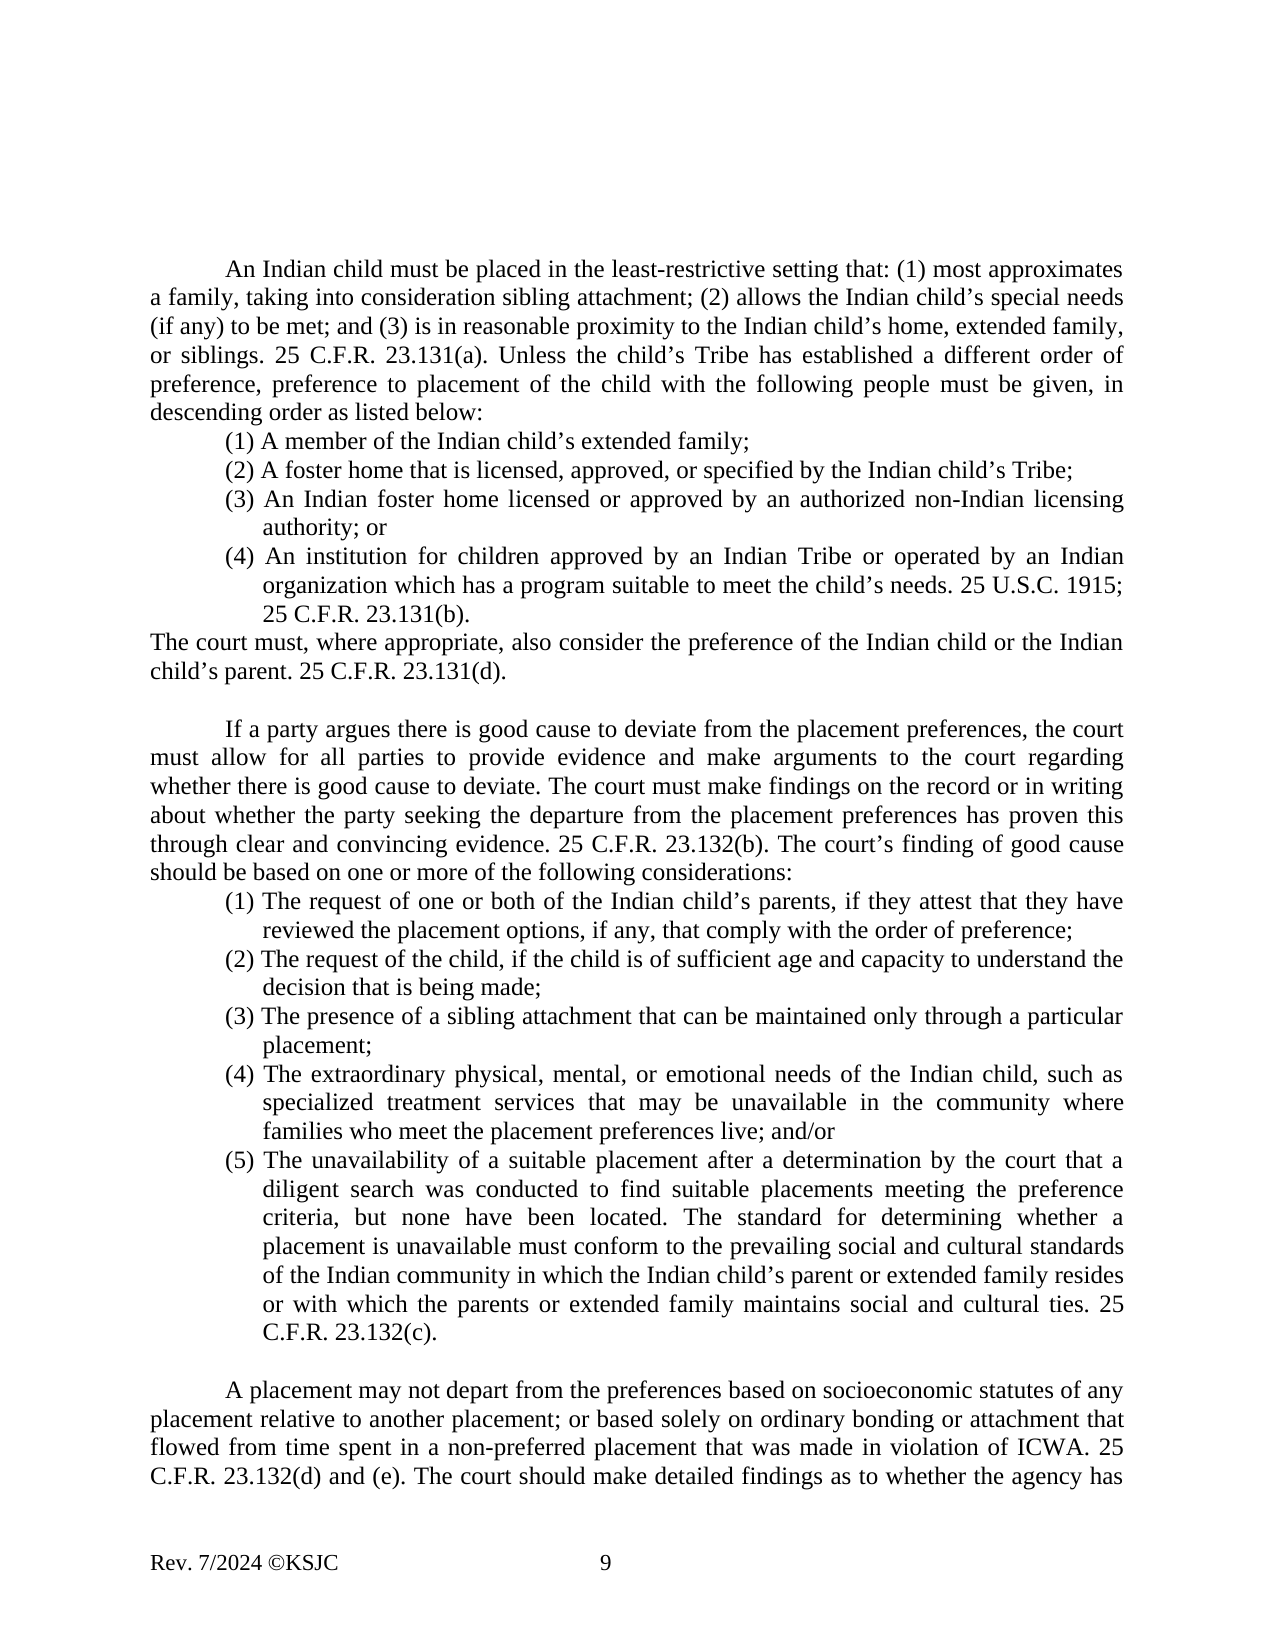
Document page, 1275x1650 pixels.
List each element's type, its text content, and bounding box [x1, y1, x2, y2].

text The court must, where appropriate, also consider the preference of the Indian child or the Indian child’s parent. 25 C.F.R. 23.131(d). [150, 627, 1125, 685]
text (5) The unavailability of a suitable placement after a determination by the court that a diligent search was conducted to find suitable placements meeting the preference criteria, but none have been located. The standard for determining whether a placement is unavailable must conform to the prevailing social and cultural standards of the Indian community in which the Indian child’s parent or extended family resides or with which the parents or extended family maintains social and cultural ties. 25 C.F.R. 23.132(c). [150, 1145, 1125, 1346]
text (2) A foster home that is licensed, approved, or specified by the Indian child’s Tribe; [150, 455, 1125, 484]
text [150, 1375, 1125, 1490]
text (1) A member of the Indian child’s extended family; [150, 426, 1125, 455]
text (3) The presence of a sibling attachment that can be maintained only through a particular placement; [150, 1001, 1125, 1059]
text (3) An Indian foster home licensed or approved by an authorized non-Indian licensing authority; or [150, 484, 1125, 541]
text If a party argues there is good cause to deviate from the placement preferences, the court must allow for all parties to provide evidence and make arguments to the court regarding whether there is good cause to deviate. The court must make findings on the record or in writing about whether the party seeking the departure from the placement preferences has proven this through clear and convincing evidence. 25 C.F.R. 23.132(b). The court’s finding of good cause should be based on one or more of the following considerations: [150, 714, 1125, 886]
text (4) The extraordinary physical, mental, or emotional needs of the Indian child, such as specialized treatment services that may be unavailable in the community where families who meet the placement preferences live; and/or [150, 1059, 1125, 1145]
text (2) The request of the child, if the child is of sufficient age and capacity to understand the decision that is being made; [150, 944, 1125, 1001]
text (4) An institution for children approved by an Indian Tribe or operated by an Indian organization which has a program suitable to meet the child’s needs. 25 U.S.C. 1915; 25 C.F.R. 23.131(b). [150, 541, 1125, 627]
text (1) The request of one or both of the Indian child’s parents, if they attest that they have reviewed the placement options, if any, that comply with the order of preference; [150, 886, 1125, 944]
text An Indian child must be placed in the least-restrictive setting that: (1) most approximates a family, taking into consideration sibling attachment; (2) allows the Indian child’s special needs (if any) to be met; and (3) is in reasonable proximity to the Indian child’s home, extended family, or siblings. 25 C.F.R. 23.131(a). Unless the child’s Tribe has established a different order of preference, preference to placement of the child with the following people must be given, in descending order as listed below: [150, 254, 1125, 426]
